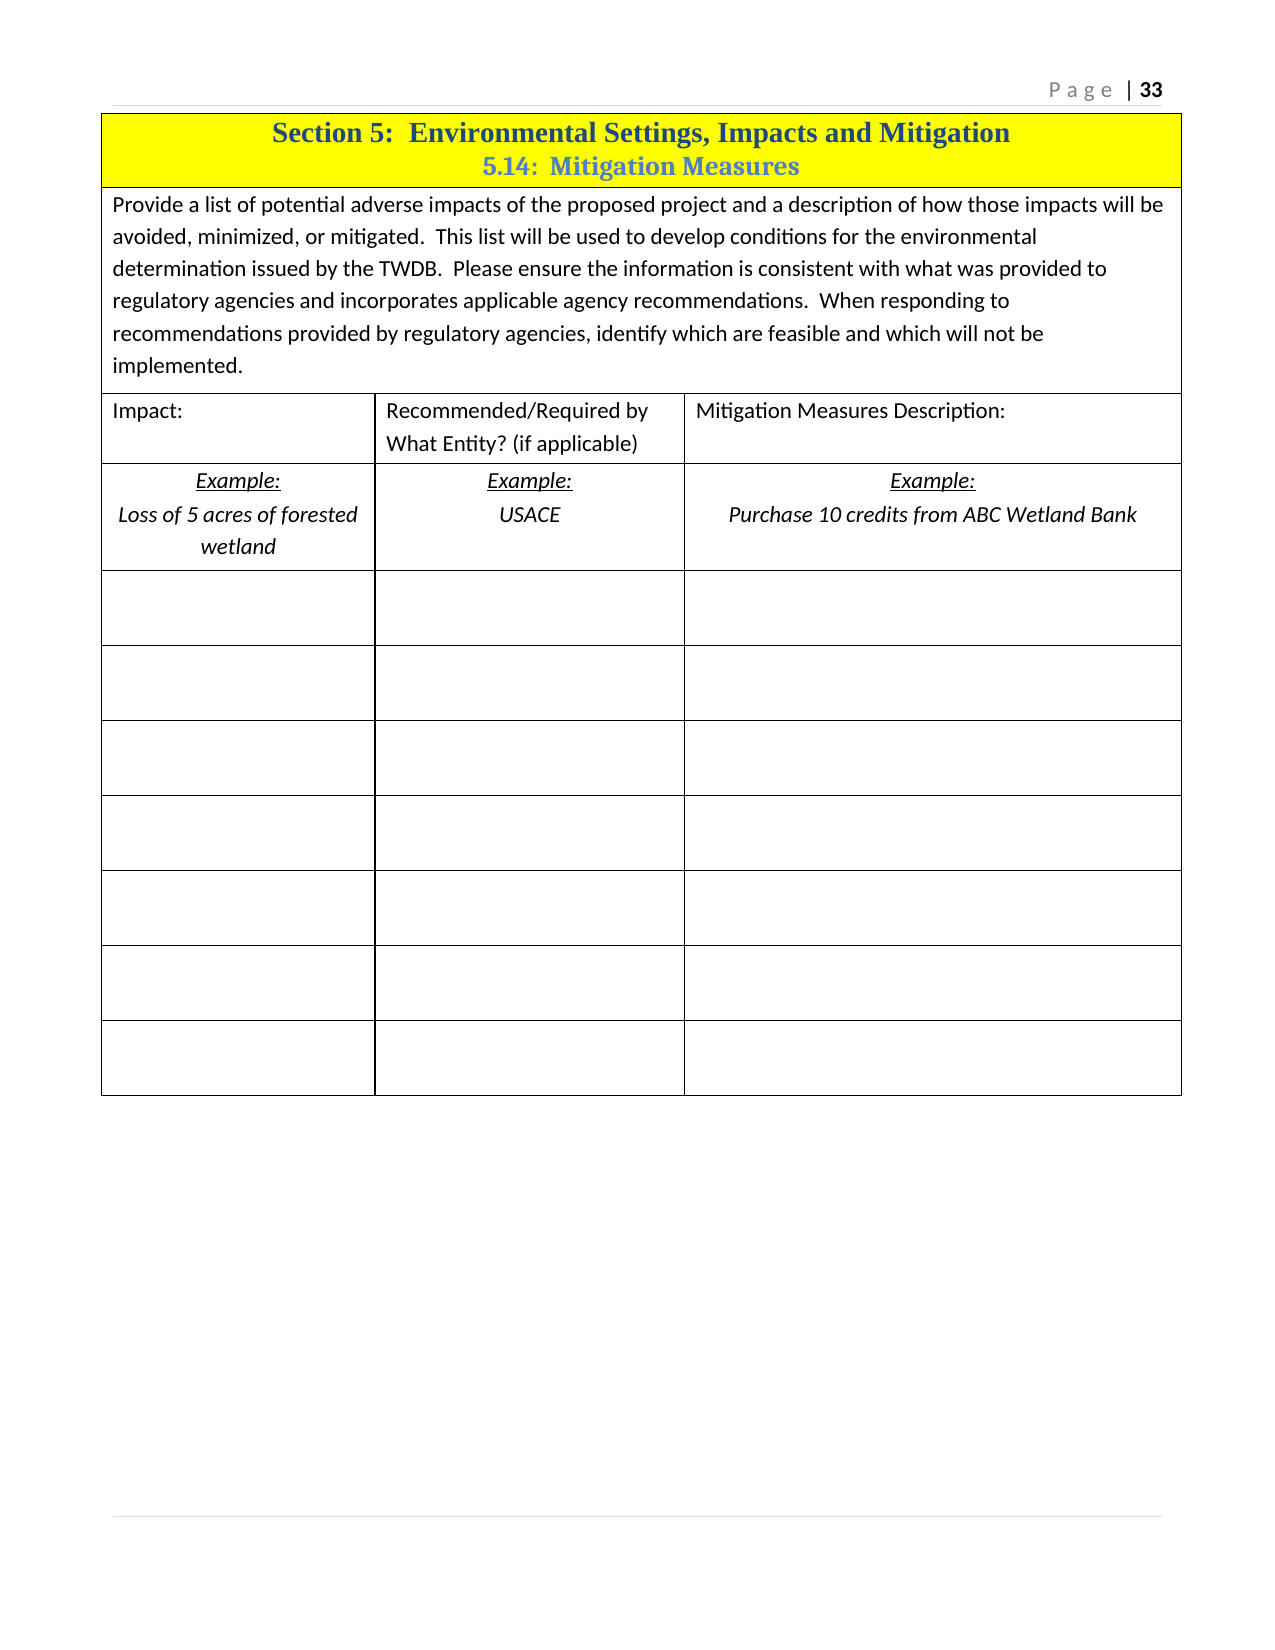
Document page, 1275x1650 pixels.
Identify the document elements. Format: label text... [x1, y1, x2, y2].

table_cell [102, 1021, 374, 1094]
table_cell [376, 796, 684, 869]
table_cell Impact: [102, 394, 374, 463]
table_cell [685, 871, 1181, 944]
table_cell Recommended/Required by What Entity? (if applicable) [376, 394, 684, 463]
table_cell [376, 871, 684, 944]
table_cell [376, 571, 684, 644]
table_cell [685, 1021, 1181, 1094]
table_cell [685, 571, 1181, 644]
table_header Section 5: Environmental Settings, Impacts and Mitigation 5.14: Mitigation Measures [102, 114, 1181, 187]
table_cell [685, 721, 1181, 794]
table_cell [685, 646, 1181, 719]
table_cell [102, 946, 374, 1019]
table_cell [685, 796, 1181, 869]
table_cell [102, 871, 374, 944]
table_cell [102, 571, 374, 644]
table_cell [376, 1021, 684, 1094]
table_cell [102, 646, 374, 719]
table_cell [376, 946, 684, 1019]
table_cell [376, 721, 684, 794]
table_cell Mitigation Measures Description: [685, 394, 1181, 463]
table_cell Example: USACE [376, 464, 684, 569]
table_cell [102, 796, 374, 869]
table_cell Provide a list of potential adverse impacts of the proposed project and a description of how those impacts will be avoided, minimized, or mitigated. This list will be used to develop conditions for the environmental determination issued by the TWDB. Please ensure the information is consistent with what was provided to regulatory agencies and incorporates applicable agency recommendations. When responding to recommendations provided by regulatory agencies, identify which are feasible and which will not be implemented. [102, 188, 1181, 393]
table_cell [102, 721, 374, 794]
table_cell [685, 946, 1181, 1019]
table_cell [376, 646, 684, 719]
table_cell Example: Purchase 10 credits from ABC Wetland Bank [685, 464, 1181, 569]
table_cell Example: Loss of 5 acres of forested wetland [102, 464, 374, 569]
